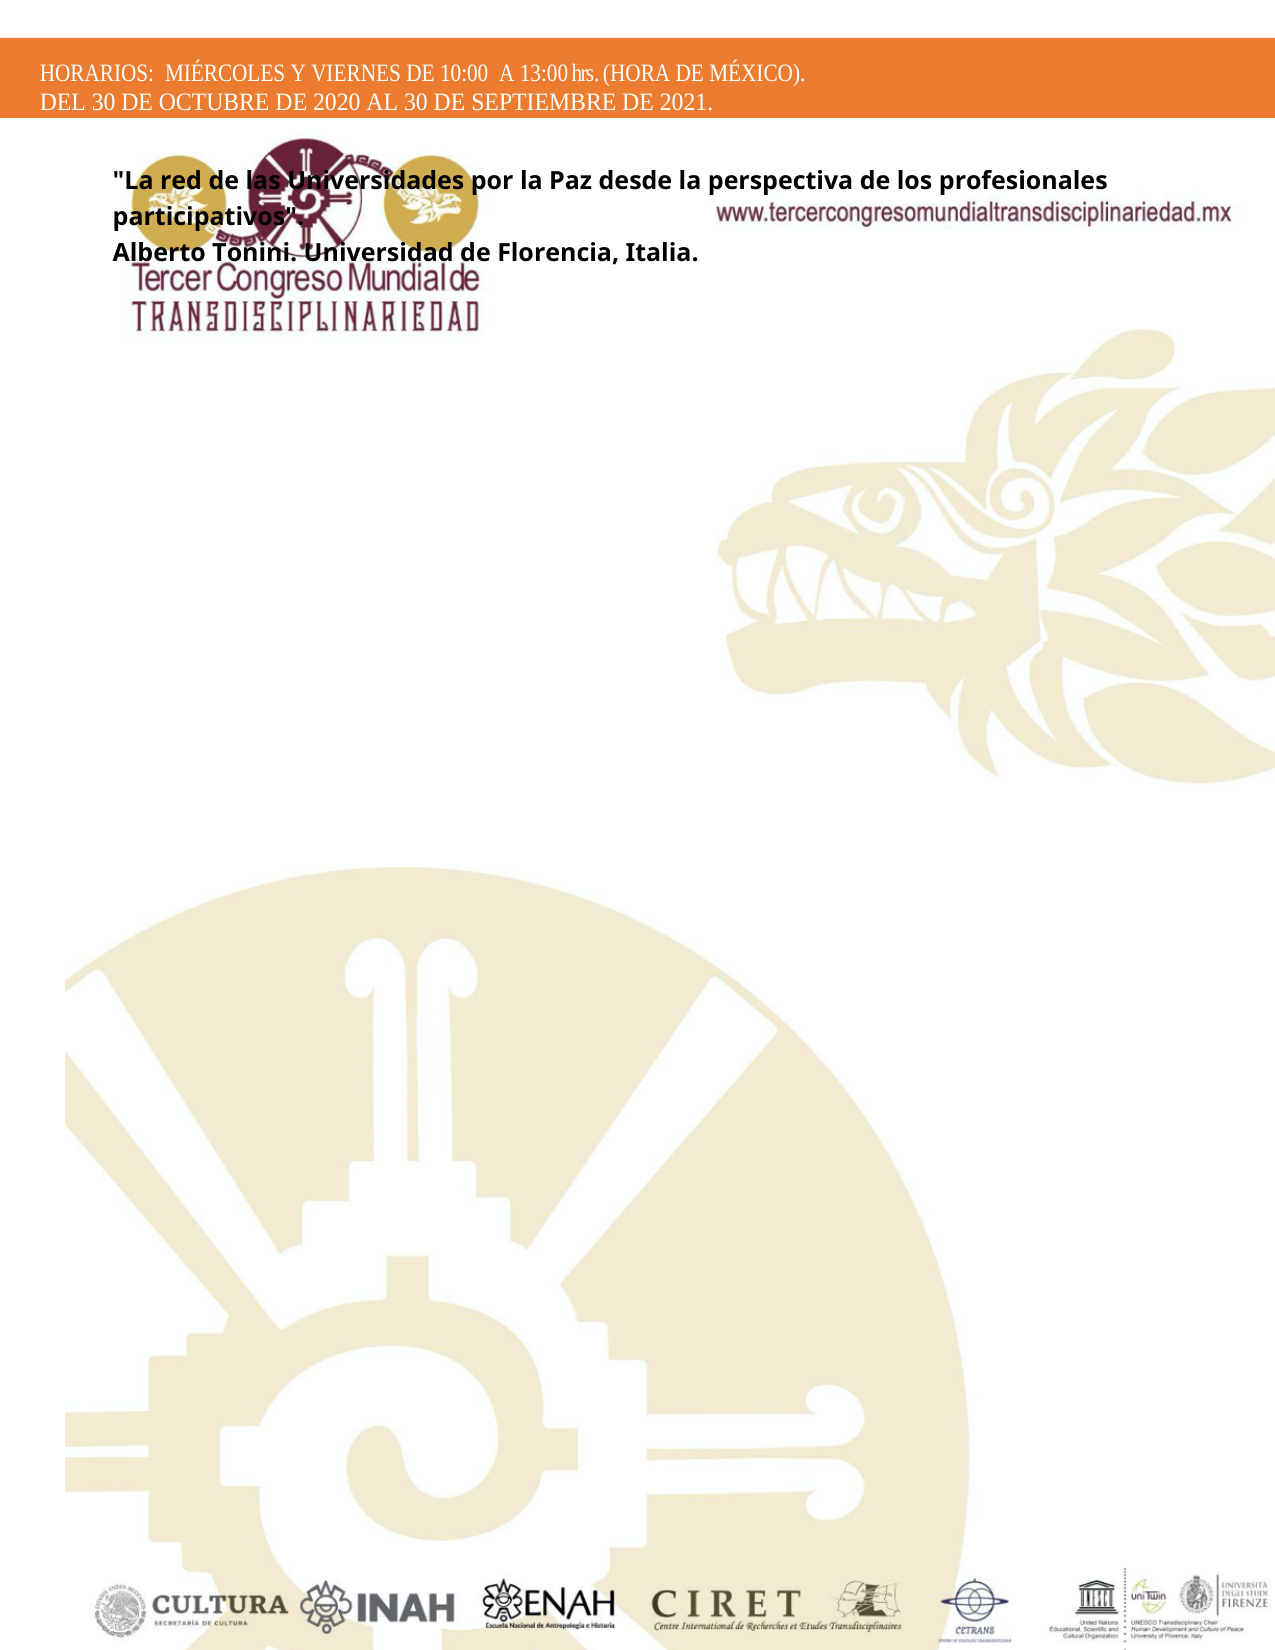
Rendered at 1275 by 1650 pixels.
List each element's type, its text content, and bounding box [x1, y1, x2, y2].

picture [65, 129, 1275, 1650]
text "La red de las Universidades por la Paz desde la perspectiva de los profesionales participativos". [112, 162, 1121, 232]
text Alberto Tonini. Universidad de Florencia, Italia. [112, 234, 1269, 268]
